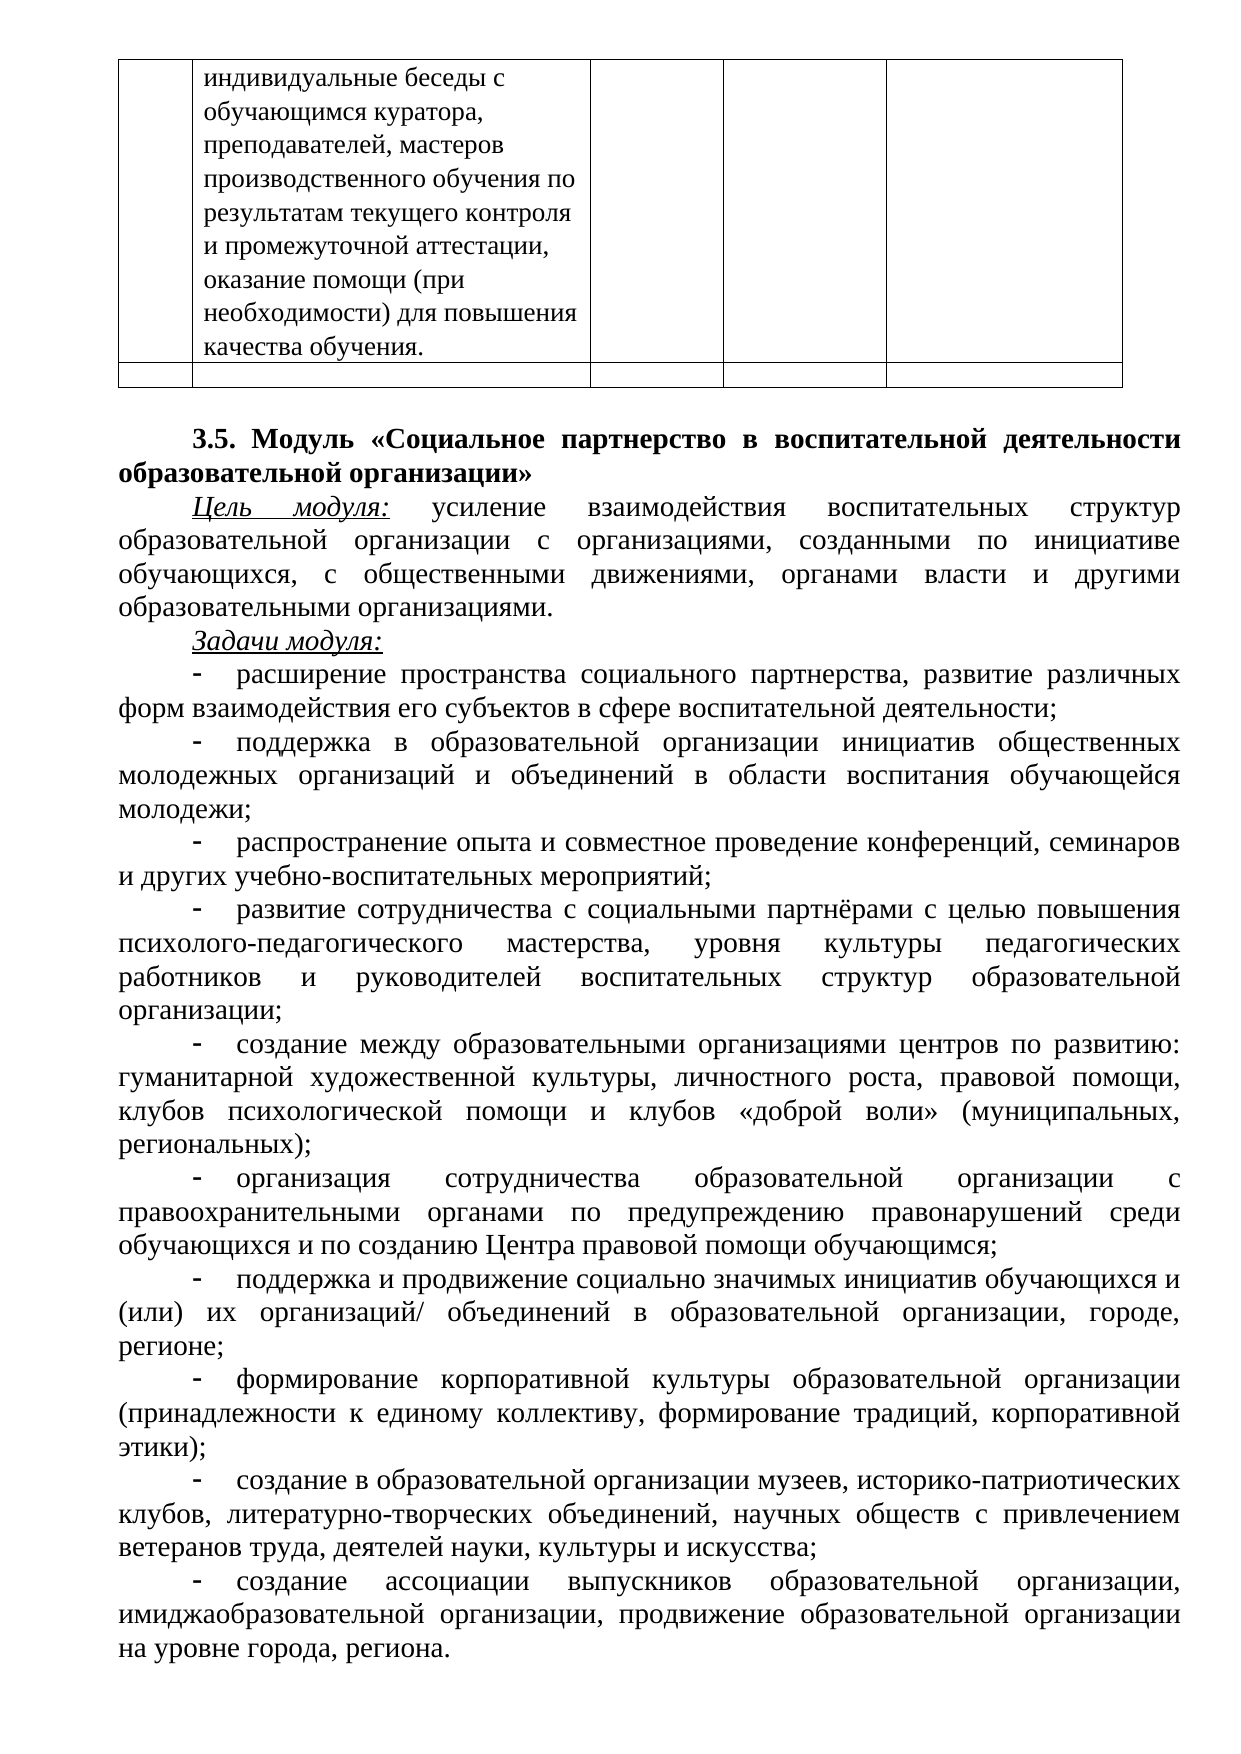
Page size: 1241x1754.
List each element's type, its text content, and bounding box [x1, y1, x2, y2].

table_cell [887, 363, 1122, 387]
list Модуль «Социальное партнерство в воспитательной деятельности образовательной организации» [118, 422, 1182, 489]
list организация сотрудничества образовательной организации с правоохранительными органами по предупреждению правонарушений среди обучающихся и по созданию Центра правовой помощи обучающимся; [118, 1160, 1181, 1261]
list поддержка и продвижение социально значимых инициатив обучающихся и (или) их организаций/ объединений в образовательной организации, городе, регионе; [118, 1261, 1181, 1362]
table_cell [724, 363, 886, 387]
table_cell [119, 363, 192, 387]
list поддержка в образовательной организации инициатив общественных молодежных организаций и объединений в области воспитания обучающейся молодежи; [118, 724, 1181, 824]
table_cell [591, 363, 723, 387]
table_cell [724, 60, 886, 362]
list создание между образовательными организациями центров по развитию: гуманитарной художественной культуры, личностного роста, правовой помощи, клубов психологической помощи и клубов «доброй воли» (муниципальных, региональных); [118, 1026, 1181, 1160]
list развитие сотрудничества с социальными партнёрами с целью повышения психолого-педагогического мастерства, уровня культуры педагогических работников и руководителей воспитательных структур образовательной организации; [118, 892, 1181, 1026]
text Цель модуля: усиление взаимодействия воспитательных структур образовательной организации с организациями, созданными по инициативе обучающихся, с общественными движениями, органами власти и другими образовательными организациями. [118, 489, 1181, 623]
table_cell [591, 60, 723, 362]
list создание в образовательной организации музеев, историко-патриотических клубов, литературно-творческих объединений, научных обществ с привлечением ветеранов труда, деятелей науки, культуры и искусства; [118, 1462, 1181, 1563]
list формирование корпоративной культуры образовательной организации (принадлежности к единому коллективу, формирование традиций, корпоративной этики); [118, 1362, 1181, 1462]
list расширение пространства социального партнерства, развитие различных форм взаимодействия его субъектов в сфере воспитательной деятельности; [118, 656, 1181, 724]
text Задачи модуля: [118, 623, 1181, 656]
table_cell [887, 60, 1122, 362]
table_cell [193, 363, 590, 387]
list создание ассоциации выпускников образовательной организации, имиджаобразовательной организации, продвижение образовательной организации на уровне города, региона. [118, 1563, 1181, 1664]
list распространение опыта и совместное проведение конференций, семинаров и других учебно-воспитательных мероприятий; [118, 824, 1181, 892]
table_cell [193, 60, 590, 362]
table_cell [119, 60, 192, 362]
